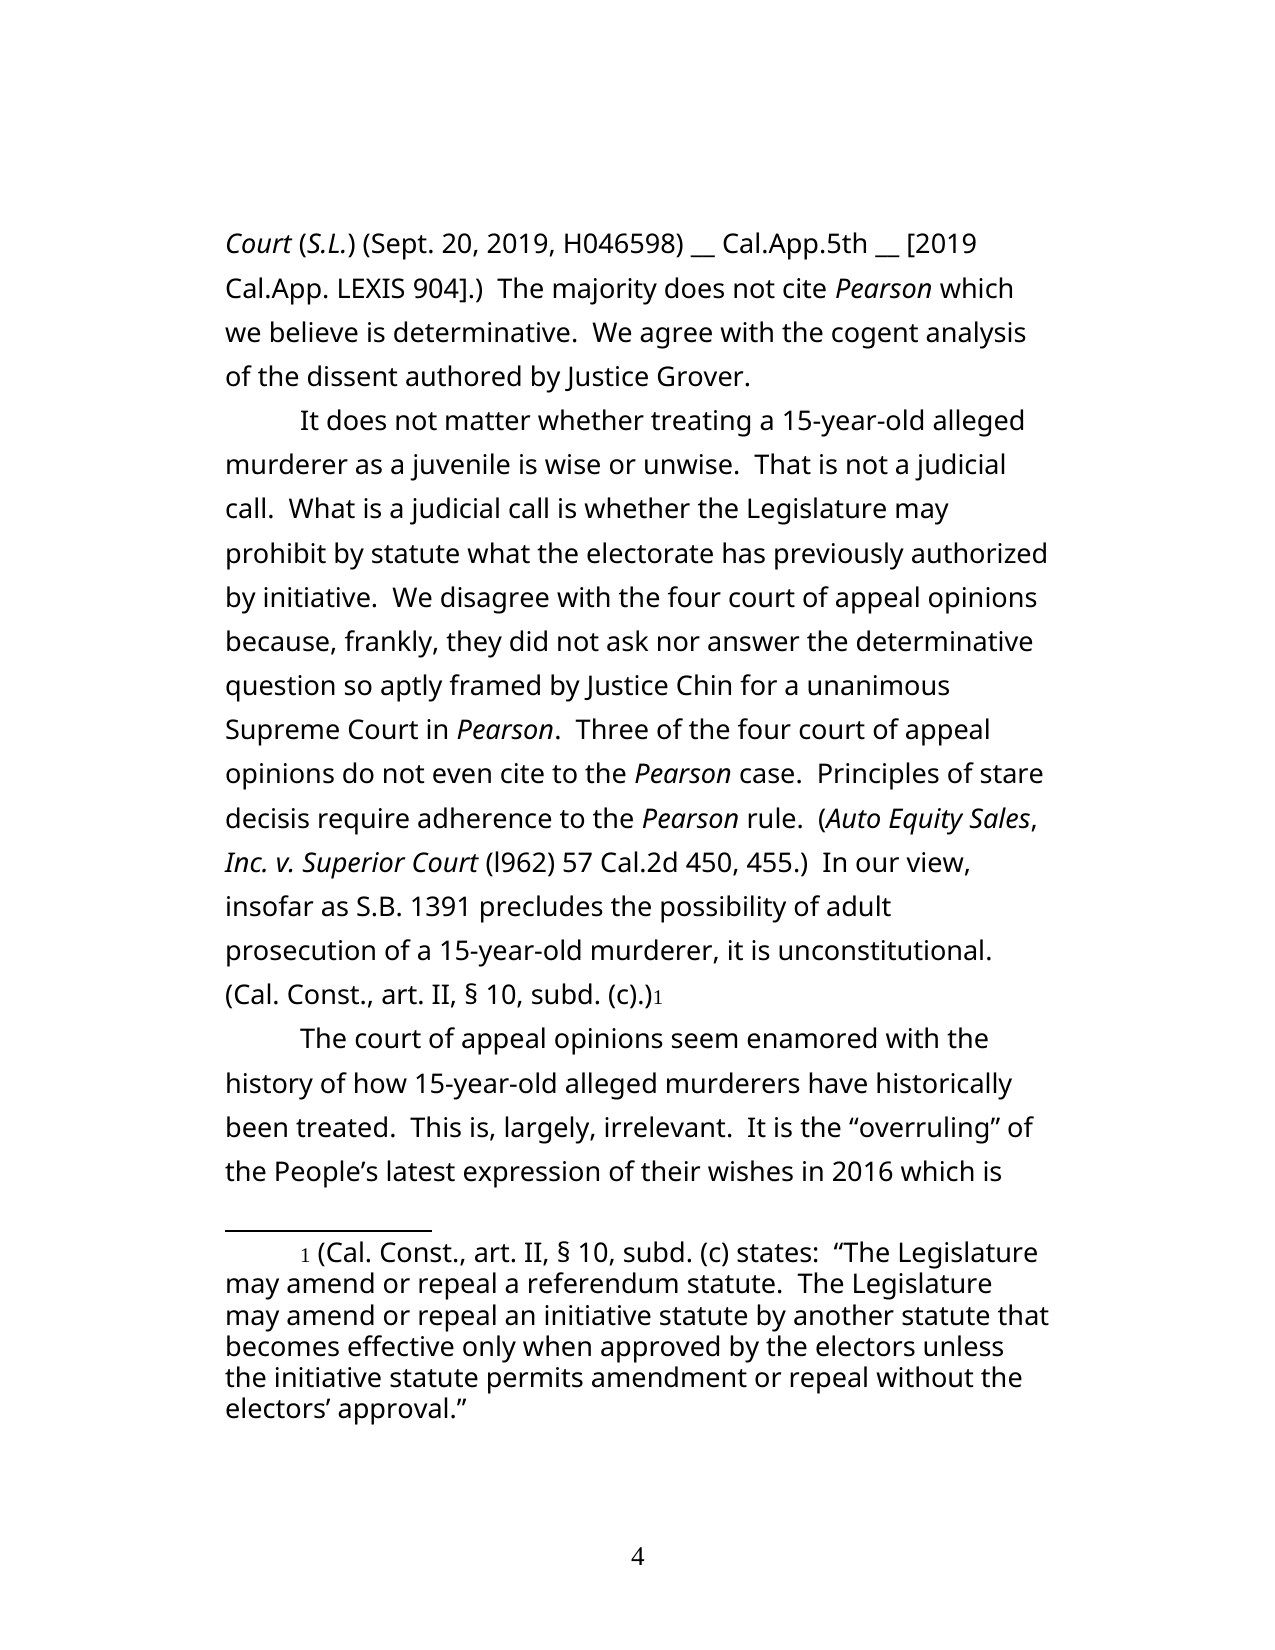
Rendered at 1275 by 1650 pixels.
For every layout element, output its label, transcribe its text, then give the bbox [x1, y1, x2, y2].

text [225, 1020, 1050, 1189]
text It does not matter whether treating a 15-year-old alleged murderer as a juvenile is wise or unwise. That is not a judicial call. What is a judicial call is whether the Legislature may prohibit by statute what the electorate has previously authorized by initiative. We disagree with the four court of appeal opinions because, frankly, they did not ask nor answer the determinative question so aptly framed by Justice Chin for a unanimous Supreme Court in Pearson. Three of the four court of appeal opinions do not even cite to the Pearson case. Principles of stare decisis require adherence to the Pearson rule. (Auto Equity Sales, Inc. v. Superior Court (l962) 57 Cal.2d 450, 455.) In our view, insofar as S.B. 1391 precludes the possibility of adult prosecution of a 15-year-old murderer, it is unconstitutional. (Cal. Const., art. II, § 10, subd. (c).) [225, 402, 1050, 1013]
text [225, 225, 1050, 394]
